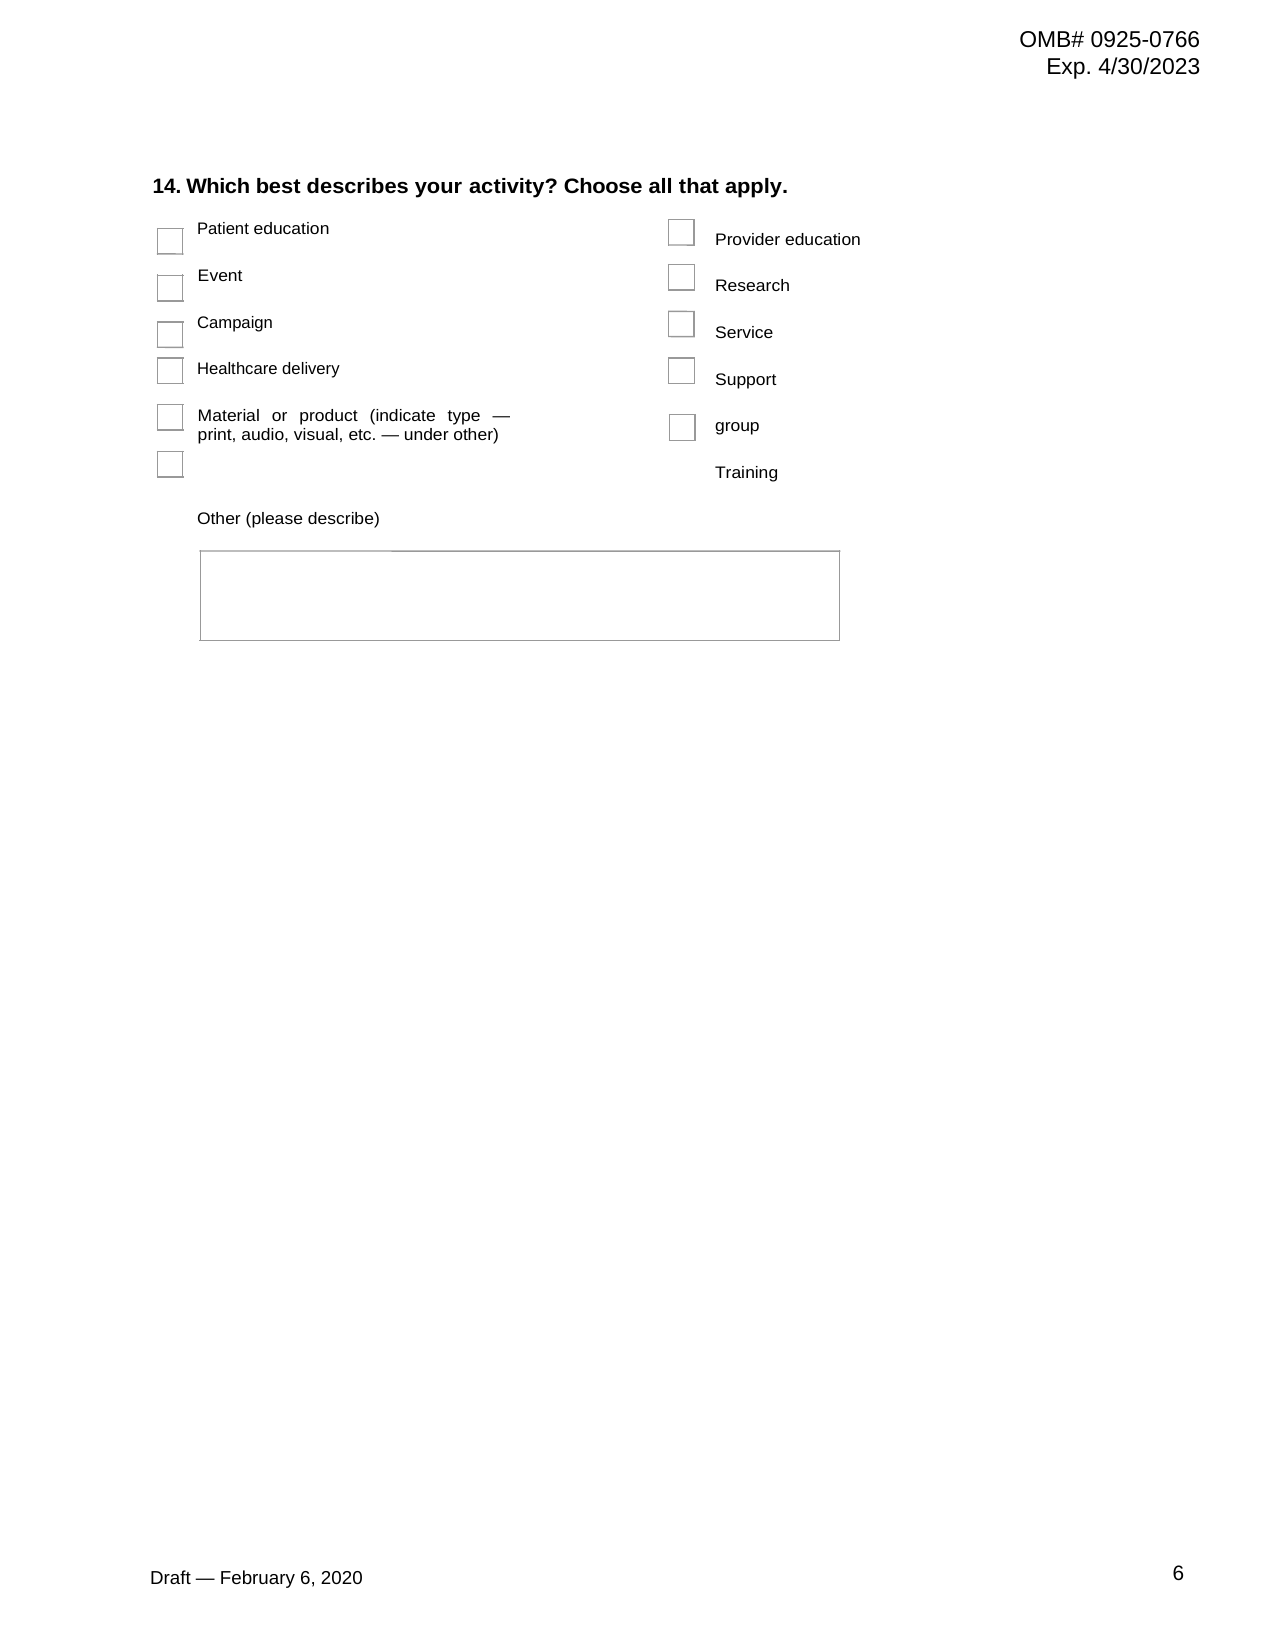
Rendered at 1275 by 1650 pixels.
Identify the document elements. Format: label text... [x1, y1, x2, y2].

text Patient education [197, 219, 388, 238]
text Campaign [197, 312, 351, 332]
text Event [197, 266, 388, 285]
text Healthcare delivery [197, 359, 510, 378]
text Other (please describe) [197, 509, 1200, 528]
subtitle Which best describes your activity? Choose all that apply. [152, 174, 1200, 198]
text Material or product (indicate type — print, audio, visual, etc. — under other) [197, 406, 510, 444]
text Provider education [715, 229, 1159, 249]
text Research Service Support group Training [715, 276, 825, 482]
